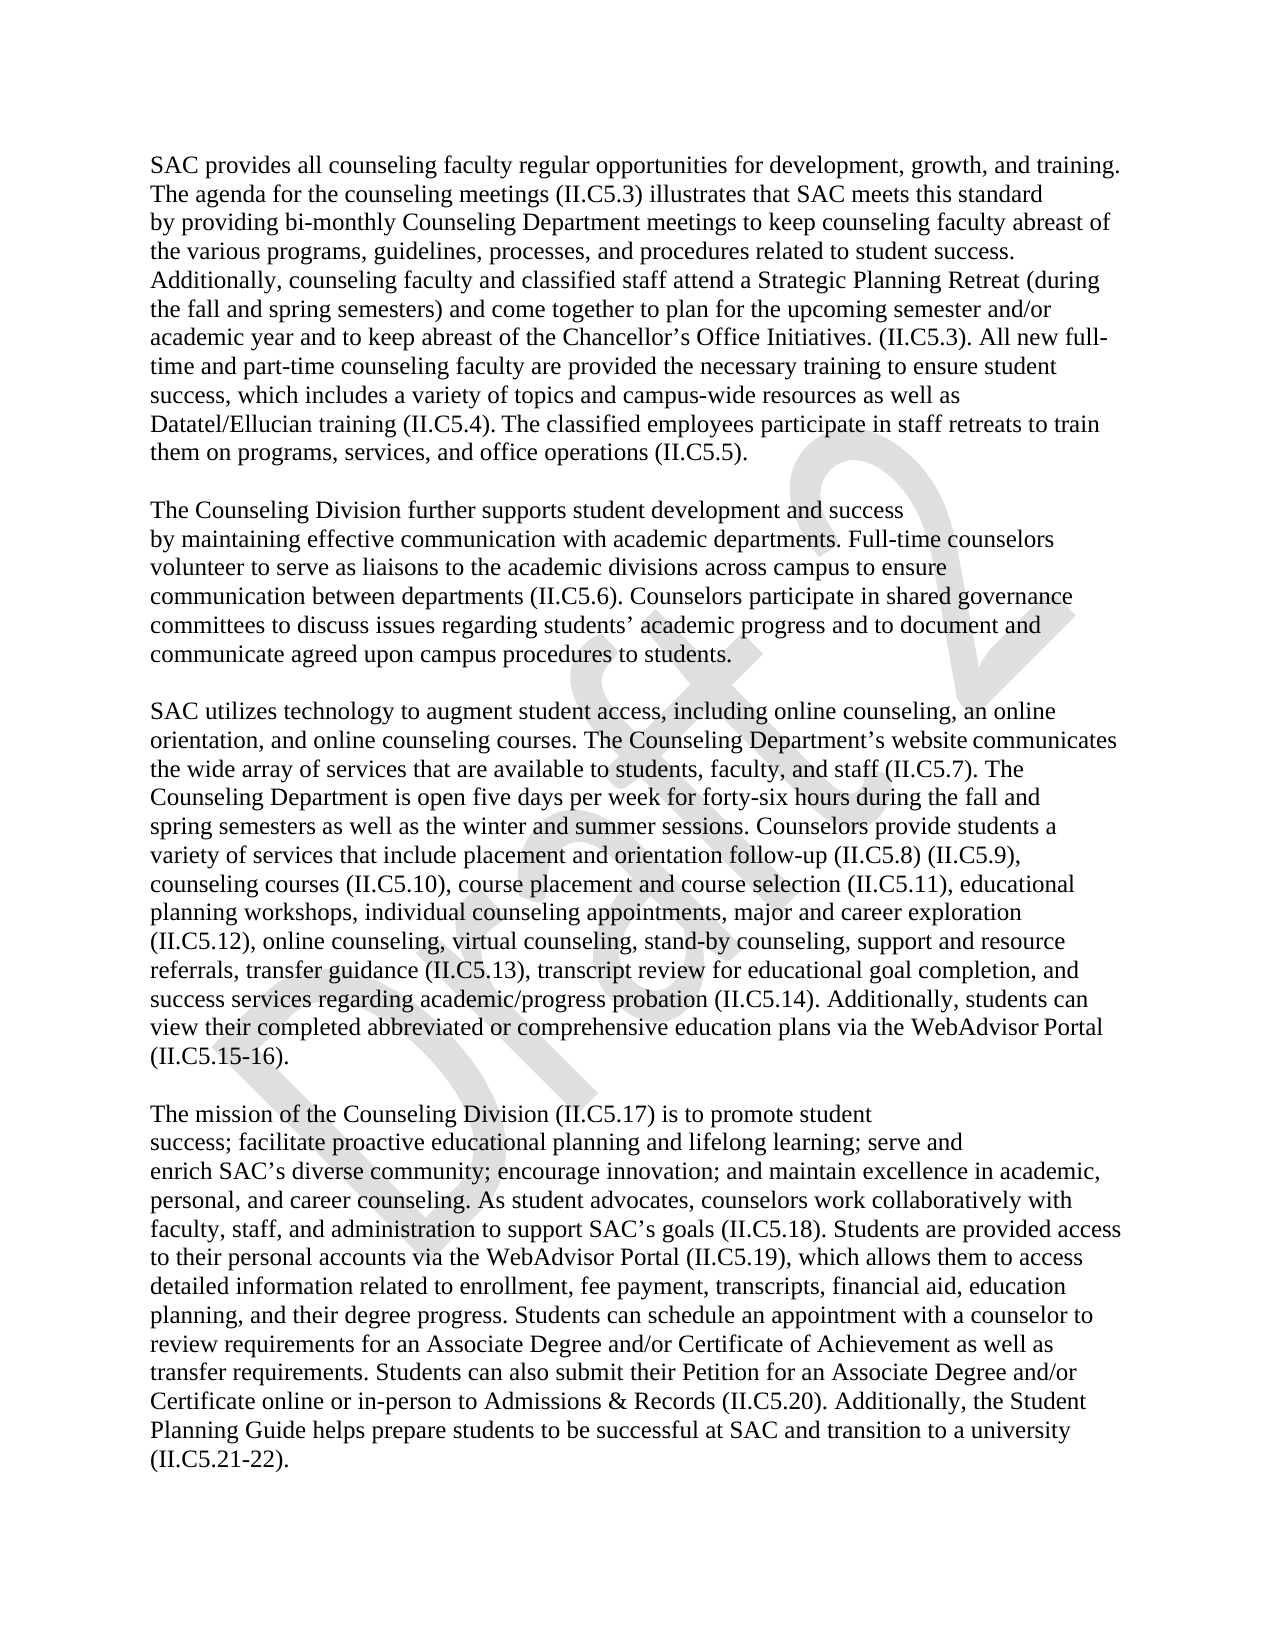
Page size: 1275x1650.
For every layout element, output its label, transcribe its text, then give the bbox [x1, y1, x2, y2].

text The mission of the Counseling Division (II.C5.17) is to promote student success; facilitate proactive educational planning and lifelong learning; serve and enrich SAC’s diverse community; encourage innovation; and maintain excellence in academic, personal, and career counseling. As student advocates, counselors work collaboratively with faculty, staff, and administration to support SAC’s goals (II.C5.18). Students are provided access to their personal accounts via the WebAdvisor Portal (II.C5.19), which allows them to access detailed information related to enrollment, fee payment, transcripts, financial aid, education planning, and their degree progress. Students can schedule an appointment with a counselor to review requirements for an Associate Degree and/or Certificate of Achievement as well as transfer requirements. Students can also submit their Petition for an Associate Degree and/or Certificate online or in-person to Admissions & Records (II.C5.20). Additionally, the Student Planning Guide helps prepare students to be successful at SAC and transition to a university (II.C5.21-22). [150, 1099, 1125, 1472]
text The Counseling Division further supports student development and success by maintaining effective communication with academic departments. Full-time counselors volunteer to serve as liaisons to the academic divisions across campus to ensure communication between departments (II.C5.6). Counselors participate in shared governance committees to discuss issues regarding students’ academic progress and to document and communicate agreed upon campus procedures to students. [150, 495, 1125, 667]
text SAC utilizes technology to augment student access, including online counseling, an online orientation, and online counseling courses. The Counseling Department’s website communicates the wide array of services that are available to students, faculty, and staff (II.C5.7). The Counseling Department is open five days per week for forty-six hours during the fall and spring semesters as well as the winter and summer sessions. Counselors provide students a variety of services that include placement and orientation follow-up (II.C5.8) (II.C5.9), counseling courses (II.C5.10), course placement and course selection (II.C5.11), educational planning workshops, individual counseling appointments, major and career exploration (II.C5.12), online counseling, virtual counseling, stand-by counseling, support and resource referrals, transfer guidance (II.C5.13), transcript review for educational goal completion, and success services regarding academic/progress probation (II.C5.14). Additionally, students can view their completed abbreviated or comprehensive education plans via the WebAdvisor Portal (II.C5.15-16). [150, 696, 1125, 1070]
text SAC provides all counseling faculty regular opportunities for development, growth, and training. The agenda for the counseling meetings (II.C5.3) illustrates that SAC meets this standard by providing bi-monthly Counseling Department meetings to keep counseling faculty abreast of the various programs, guidelines, processes, and procedures related to student success. Additionally, counseling faculty and classified staff attend a Strategic Planning Retreat (during the fall and spring semesters) and come together to plan for the upcoming semester and/or academic year and to keep abreast of the Chancellor’s Office Initiatives. (II.C5.3). All new full-time and part-time counseling faculty are provided the necessary training to ensure student success, which includes a variety of topics and campus-wide resources as well as Datatel/Ellucian training (II.C5.4). The classified employees participate in staff retreats to train them on programs, services, and office operations (II.C5.5). [150, 150, 1125, 466]
